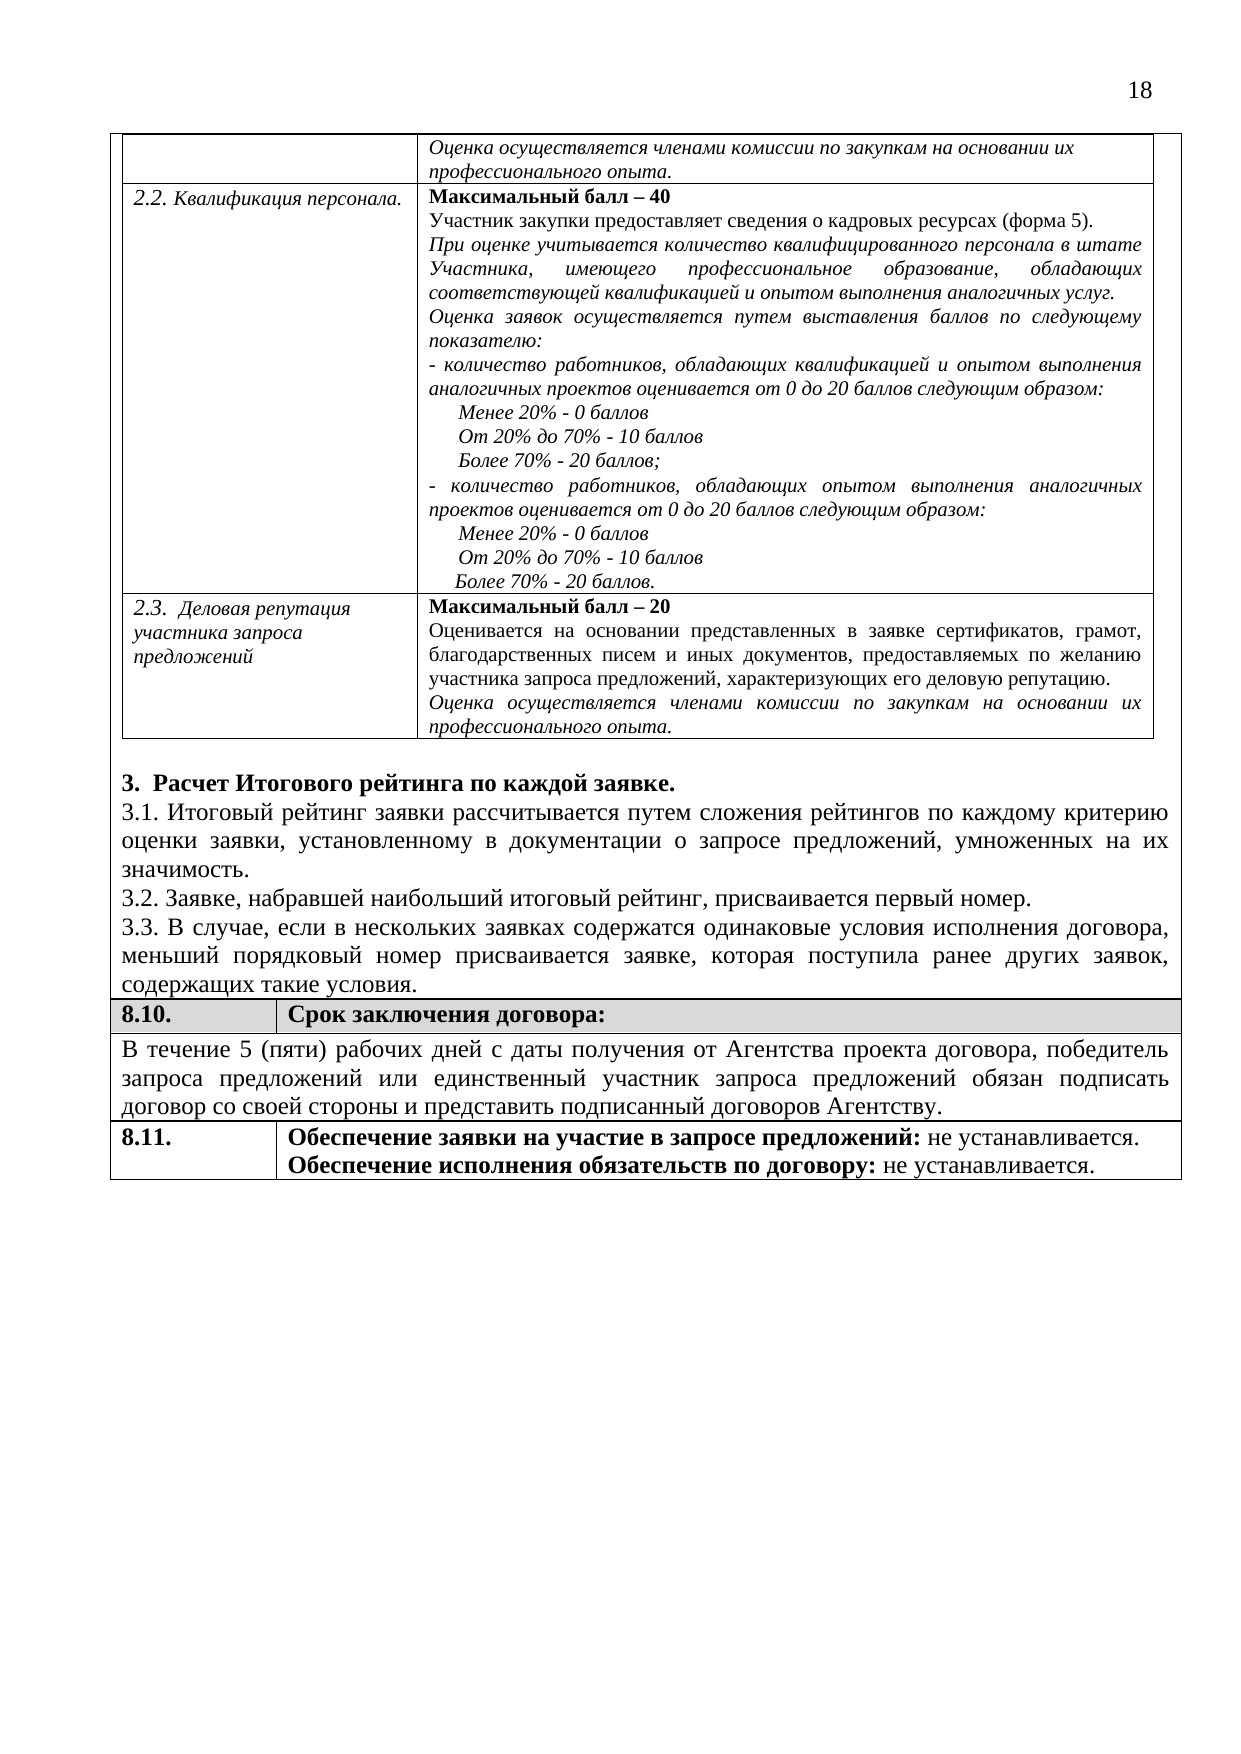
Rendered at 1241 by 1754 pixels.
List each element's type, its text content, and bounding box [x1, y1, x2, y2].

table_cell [111, 134, 1181, 998]
table_cell 8.10. [111, 1000, 276, 1032]
table_cell В течение 5 (пяти) рабочих дней с даты получения от Агентства проекта договора, победитель запроса предложений или единственный участник запроса предложений обязан подписать договор со своей стороны и представить подписанный договоров Агентству. [111, 1034, 1181, 1120]
table_cell Обеспечение заявки на участие в запросе предложений: не устанавливается. Обеспечение исполнения обязательств по договору: не устанавливается. [277, 1122, 1181, 1179]
table_cell Срок заключения договора: [277, 1000, 1181, 1032]
table_cell 8.11. [111, 1122, 276, 1179]
